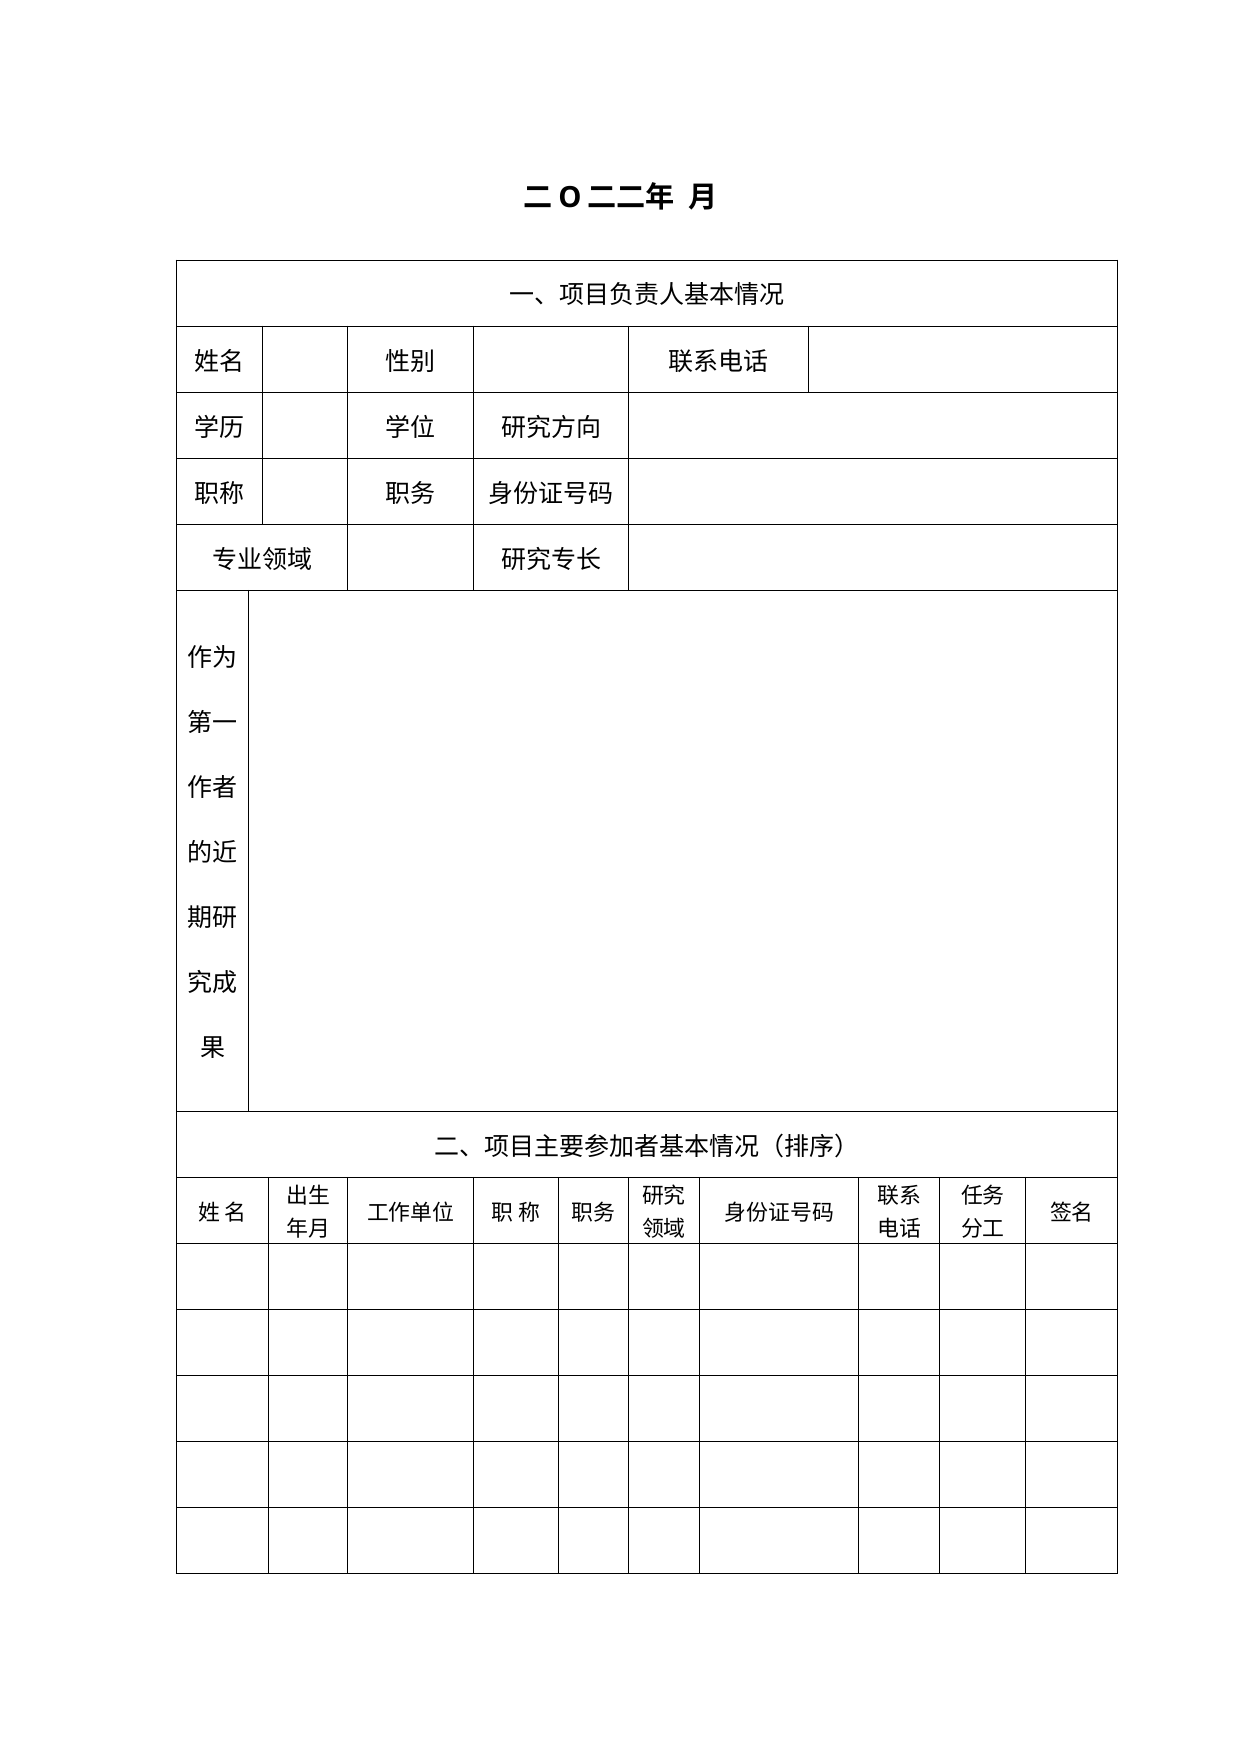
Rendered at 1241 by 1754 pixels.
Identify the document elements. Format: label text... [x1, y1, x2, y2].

table_cell [177, 1508, 268, 1573]
table_cell [177, 1310, 268, 1375]
table_cell [700, 1376, 858, 1441]
table_cell [940, 1244, 1025, 1309]
table_cell 签名 [1026, 1178, 1117, 1243]
table_cell [474, 1310, 558, 1375]
table_cell [700, 1310, 858, 1375]
table_cell [269, 1310, 347, 1375]
table_header 一、项目负责人基本情况 [177, 261, 1117, 326]
table_cell [940, 1442, 1025, 1507]
table_cell [177, 1376, 268, 1441]
table_cell [940, 1508, 1025, 1573]
table_cell [1026, 1442, 1117, 1507]
table_cell [348, 525, 473, 590]
table_cell [1026, 1310, 1117, 1375]
table_cell 姓名 [177, 327, 262, 392]
table_cell [1026, 1376, 1117, 1441]
table_cell 专业领域 [177, 525, 347, 590]
table_cell [809, 327, 1117, 392]
table_cell [700, 1244, 858, 1309]
table_cell [859, 1442, 939, 1507]
table_cell 职务 [348, 459, 473, 524]
table_cell 性别 [348, 327, 473, 392]
table_cell [859, 1310, 939, 1375]
table_cell [559, 1508, 628, 1573]
table_cell 职务 [559, 1178, 628, 1243]
table_cell [474, 1376, 558, 1441]
table_cell 学历 [177, 393, 262, 458]
table_cell [474, 1244, 558, 1309]
table_cell [348, 1376, 473, 1441]
table_cell 任务分工 [940, 1178, 1025, 1243]
table_cell 工作单位 [348, 1178, 473, 1243]
table_cell 研究方向 [474, 393, 628, 458]
table_cell [700, 1442, 858, 1507]
table_cell [559, 1442, 628, 1507]
table_cell [348, 1442, 473, 1507]
table_cell 出生年月 [269, 1178, 347, 1243]
table_cell [629, 525, 1117, 590]
table_cell [859, 1376, 939, 1441]
table_cell [700, 1508, 858, 1573]
table_cell [474, 1508, 558, 1573]
table_cell [859, 1244, 939, 1309]
table_cell [263, 393, 347, 458]
table_cell [474, 1442, 558, 1507]
table_cell 研究专长 [474, 525, 628, 590]
table_cell 研究 领域 [629, 1178, 699, 1243]
table_cell 学位 [348, 393, 473, 458]
table_cell [177, 1442, 268, 1507]
table_cell [629, 1244, 699, 1309]
table_cell [348, 1508, 473, 1573]
table_cell [559, 1244, 628, 1309]
table_cell 身份证号码 [700, 1178, 858, 1243]
table_cell [940, 1310, 1025, 1375]
table_cell [348, 1310, 473, 1375]
table_cell [263, 327, 347, 392]
table_cell [269, 1244, 347, 1309]
table_cell 联系电话 [629, 327, 808, 392]
table_cell [629, 1310, 699, 1375]
table_cell [269, 1508, 347, 1573]
table_cell [559, 1310, 628, 1375]
table_cell [1026, 1244, 1117, 1309]
table_cell 作为第一作者的近期研究成果 [177, 591, 248, 1111]
table_cell [940, 1376, 1025, 1441]
table_cell [629, 459, 1117, 524]
table_cell [559, 1376, 628, 1441]
table_cell [263, 459, 347, 524]
table_cell [348, 1244, 473, 1309]
table_cell [269, 1376, 347, 1441]
table_cell [629, 1442, 699, 1507]
table_cell 身份证号码 [474, 459, 628, 524]
table_cell [474, 327, 628, 392]
table_cell 职 称 [474, 1178, 558, 1243]
table_cell [629, 1376, 699, 1441]
text 二O二二年 月 [187, 162, 1053, 227]
table_cell 姓 名 [177, 1178, 268, 1243]
table_cell [859, 1508, 939, 1573]
table_cell [629, 1508, 699, 1573]
table_cell 联系 电话 [859, 1178, 939, 1243]
table_cell 职称 [177, 459, 262, 524]
table_cell [1026, 1508, 1117, 1573]
table_cell [177, 1244, 268, 1309]
table_cell [629, 393, 1117, 458]
table_cell [269, 1442, 347, 1507]
table_cell 二、项目主要参加者基本情况（排序） [177, 1112, 1117, 1177]
table_cell [249, 591, 1117, 1111]
